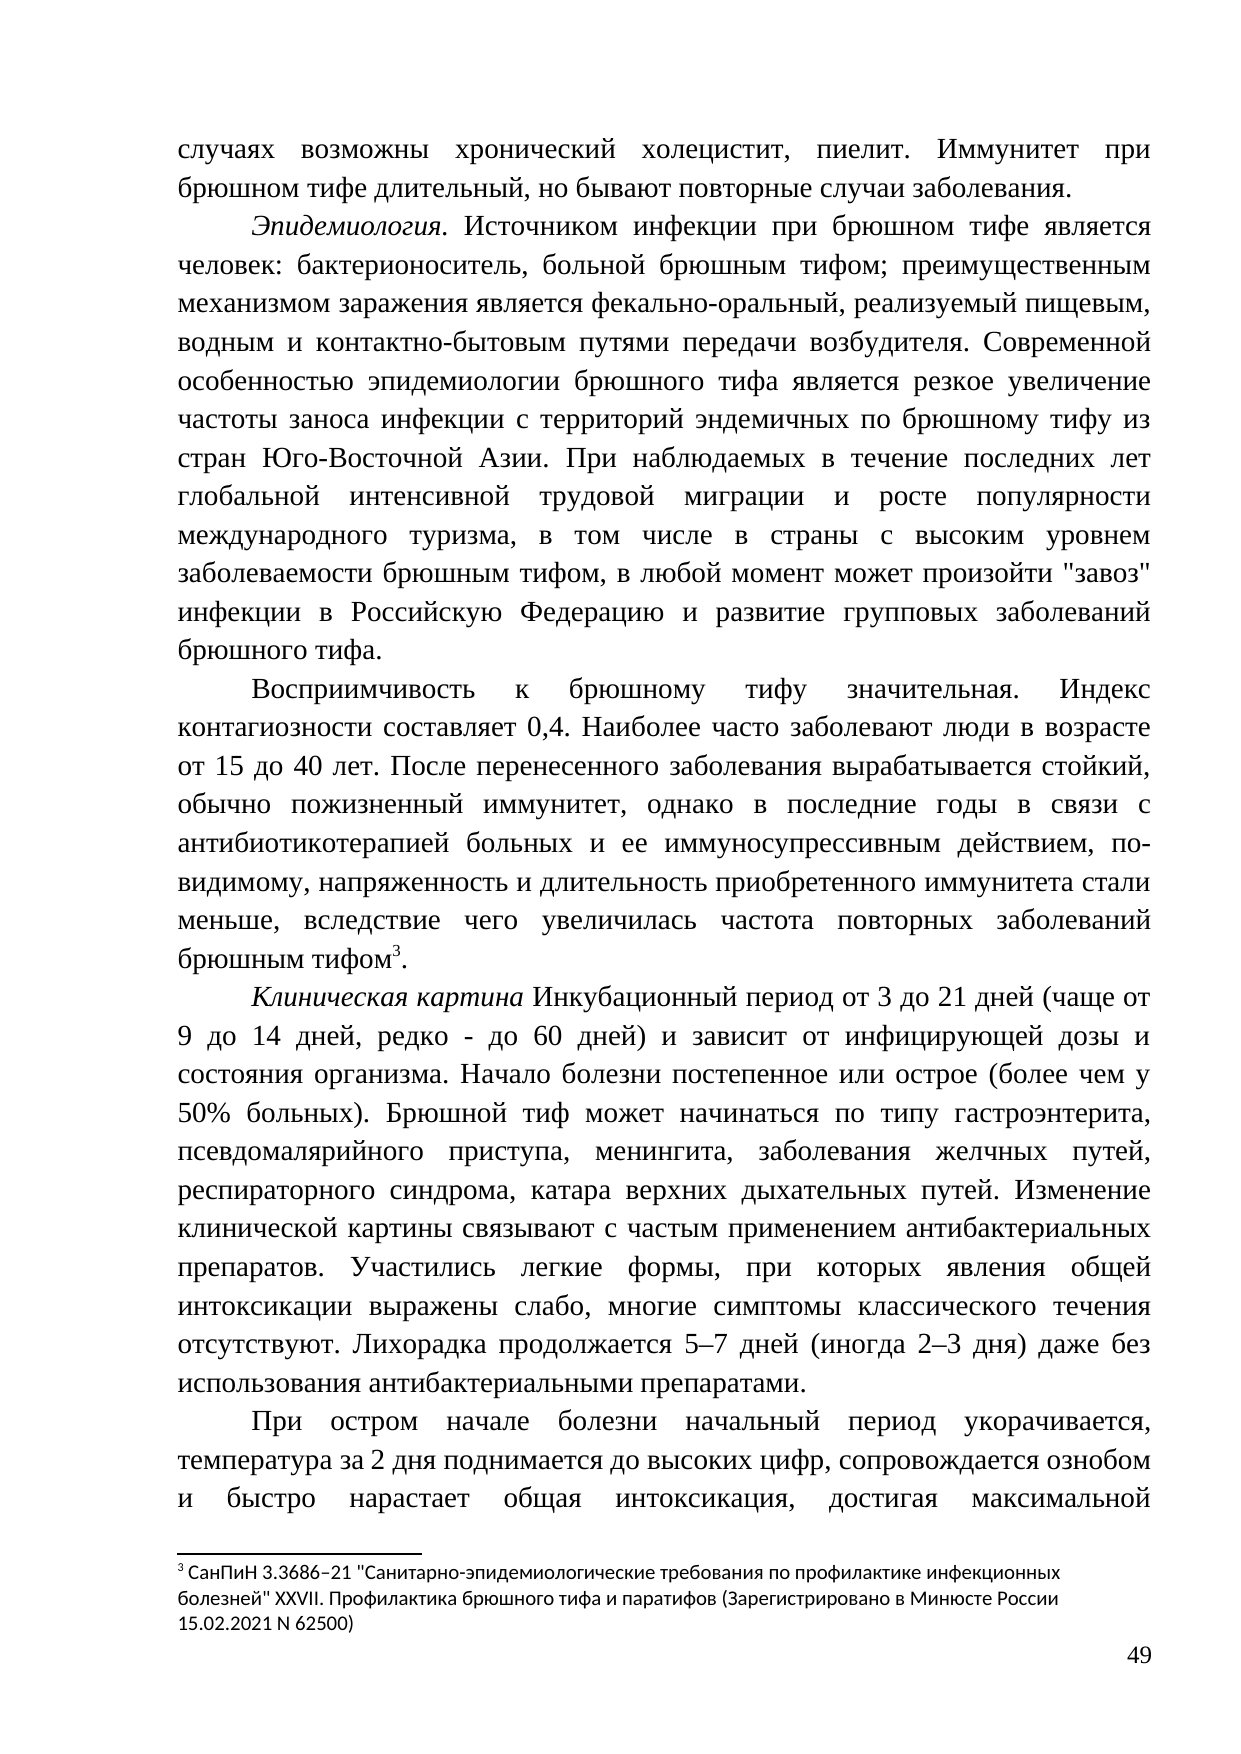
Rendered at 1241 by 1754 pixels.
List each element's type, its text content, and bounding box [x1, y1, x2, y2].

text Эпидемиология. Источником инфекции при брюшном тифе является человек: бактерионоситель, больной брюшным тифом; преимущественным механизмом заражения является фекально-оральный, реализуемый пищевым, водным и контактно-бытовым путями передачи возбудителя. Современной особенностью эпидемиологии брюшного тифа является резкое увеличение частоты заноса инфекции с территорий эндемичных по брюшному тифу из стран Юго-Восточной Азии. При наблюдаемых в течение последних лет глобальной интенсивной трудовой миграции и росте популярности международного туризма, в том числе в страны с высоким уровнем заболеваемости брюшным тифом, в любой момент может произойти "завоз" инфекции в Российскую Федерацию и развитие групповых заболеваний брюшного тифа. [177, 208, 1152, 666]
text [177, 1403, 1152, 1514]
text Клиническая картина Инкубационный период от 3 до 21 дней (чаще от 9 до 14 дней, редко - до 60 дней) и зависит от инфицирующей дозы и состояния организма. Начало болезни постепенное или острое (более чем у 50% больных). Брюшной тиф может начинаться по типу гастроэнтерита, псевдомалярийного приступа, менингита, заболевания желчных путей, респираторного синдрома, катара верхних дыхательных путей. Изменение клинической картины связывают с частым применением антибактериальных препаратов. Участились легкие формы, при которых явления общей интоксикации выражены слабо, многие симптомы классического течения отсутствуют. Лихорадка продолжается 5–7 дней (иногда 2–3 дня) даже без использования антибактериальными препаратами. [177, 979, 1152, 1398]
text Восприимчивость к брюшному тифу значительная. Индекс контагиозности составляет 0,4. Наиболее часто заболевают люди в возрасте от 15 до 40 лет. После перенесенного заболевания вырабатывается стойкий, обычно пожизненный иммунитет, однако в последние годы в связи с антибиотикотерапией больных и ее иммуносупрессивным действием, по-видимому, напряженность и длительность приобретенного иммунитета стали меньше, вследствие чего увеличилась частота повторных заболеваний брюшным тифом. [177, 671, 1152, 974]
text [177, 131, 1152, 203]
